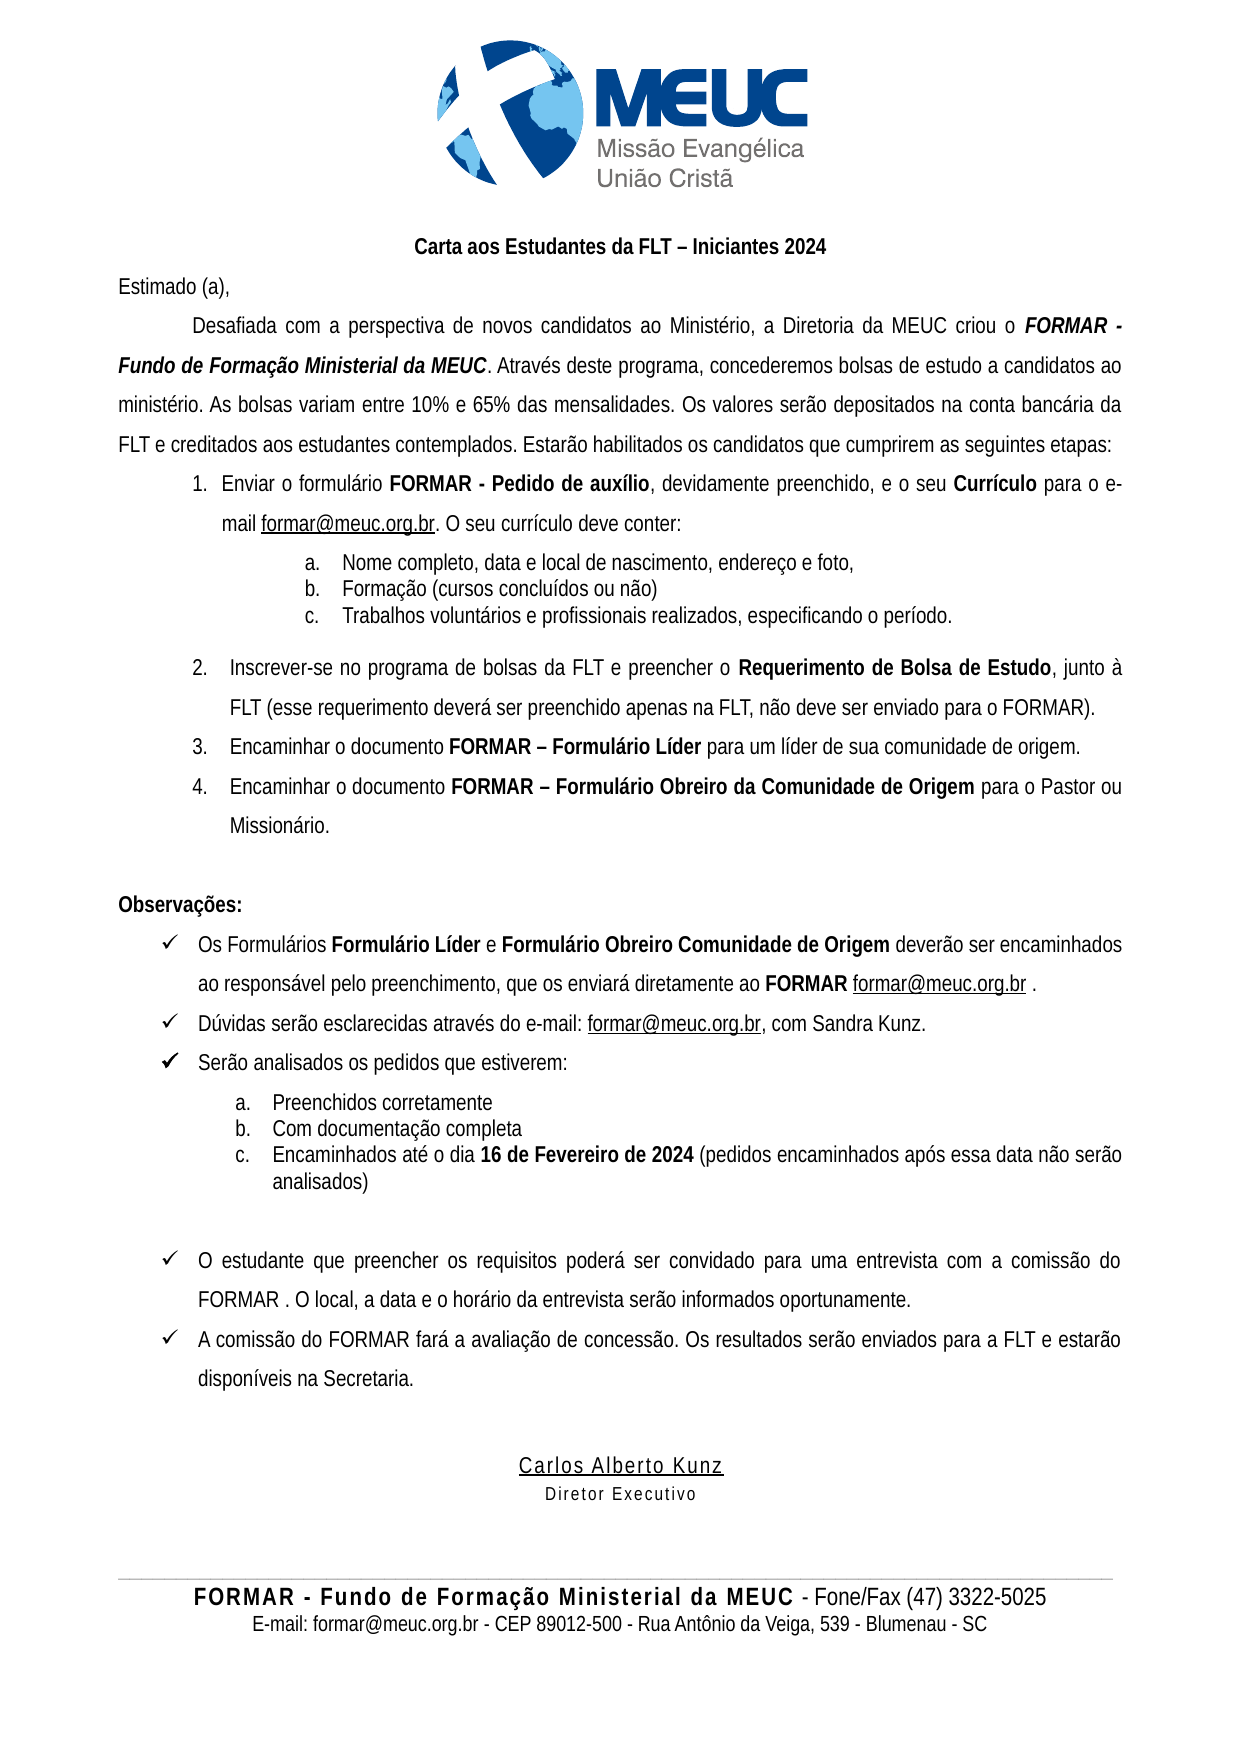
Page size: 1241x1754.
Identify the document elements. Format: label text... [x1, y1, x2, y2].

text Desafiada com a perspectiva de novos candidatos ao Ministério, a Diretoria da MEUC criou o FORMAR - Fundo de Formação Ministerial da MEUC. Através deste programa, concederemos bolsas de estudo a candidatos ao ministério. As bolsas variam entre 10% e 65% das mensalidades. Os valores serão depositados na conta bancária da FLT e creditados aos estudantes contemplados. Estarão habilitados os candidatos que cumprirem as seguintes etapas: [118, 312, 1122, 457]
list Encaminhados até o dia 16 de Fevereiro de 2024 (pedidos encaminhados após essa data não serão analisados) [235, 1141, 1122, 1194]
text Carta aos Estudantes da FLT – Iniciantes 2024 [118, 233, 1122, 259]
list Com documentação completa [235, 1115, 1122, 1141]
list Nome completo, data e local de nascimento, endereço e foto, [304, 549, 1122, 575]
list Formação (cursos concluídos ou não) [304, 575, 1122, 602]
list Preenchidos corretamente [235, 1089, 1122, 1115]
list Trabalhos voluntários e profissionais realizados, especificando o período. [304, 602, 1122, 628]
list Serão analisados os pedidos que estiverem: [160, 1049, 1122, 1076]
list Os Formulários Formulário Líder e Formulário Obreiro Comunidade de Origem deverão ser encaminhados ao responsável pelo preenchimento, que os enviará diretamente ao FORMAR formar@meuc.org.br . [160, 931, 1122, 997]
text Observações: [118, 891, 1122, 918]
text 1. Enviar o formulário FORMAR - Pedido de auxílio, devidamente preenchido, e o seu Currículo para o e-mail formar@meuc.org.br. O seu currículo deve conter: [192, 470, 1122, 536]
list Encaminhar o documento FORMAR – Formulário Líder para um líder de sua comunidade de origem. [192, 733, 1122, 760]
list Encaminhar o documento FORMAR – Formulário Obreiro da Comunidade de Origem para o Pastor ou Missionário. [192, 773, 1122, 839]
list Inscrever-se no programa de bolsas da FLT e preencher o Requerimento de Bolsa de Estudo, junto à FLT (esse requerimento deverá ser preenchido apenas na FLT, não deve ser enviado para o FORMAR). [192, 654, 1122, 720]
list Dúvidas serão esclarecidas através do e-mail: formar@meuc.org.br, com Sandra Kunz. [160, 1010, 1122, 1036]
list A comissão do FORMAR fará a avaliação de concessão. Os resultados serão enviados para a FLT e estarão disponíveis na Secretaria. [160, 1326, 1122, 1392]
list O estudante que preencher os requisitos poderá ser convidado para uma entrevista com a comissão do FORMAR . O local, a data e o horário da entrevista serão informados oportunamente. [160, 1247, 1122, 1313]
text Estimado (a), [118, 273, 1122, 299]
